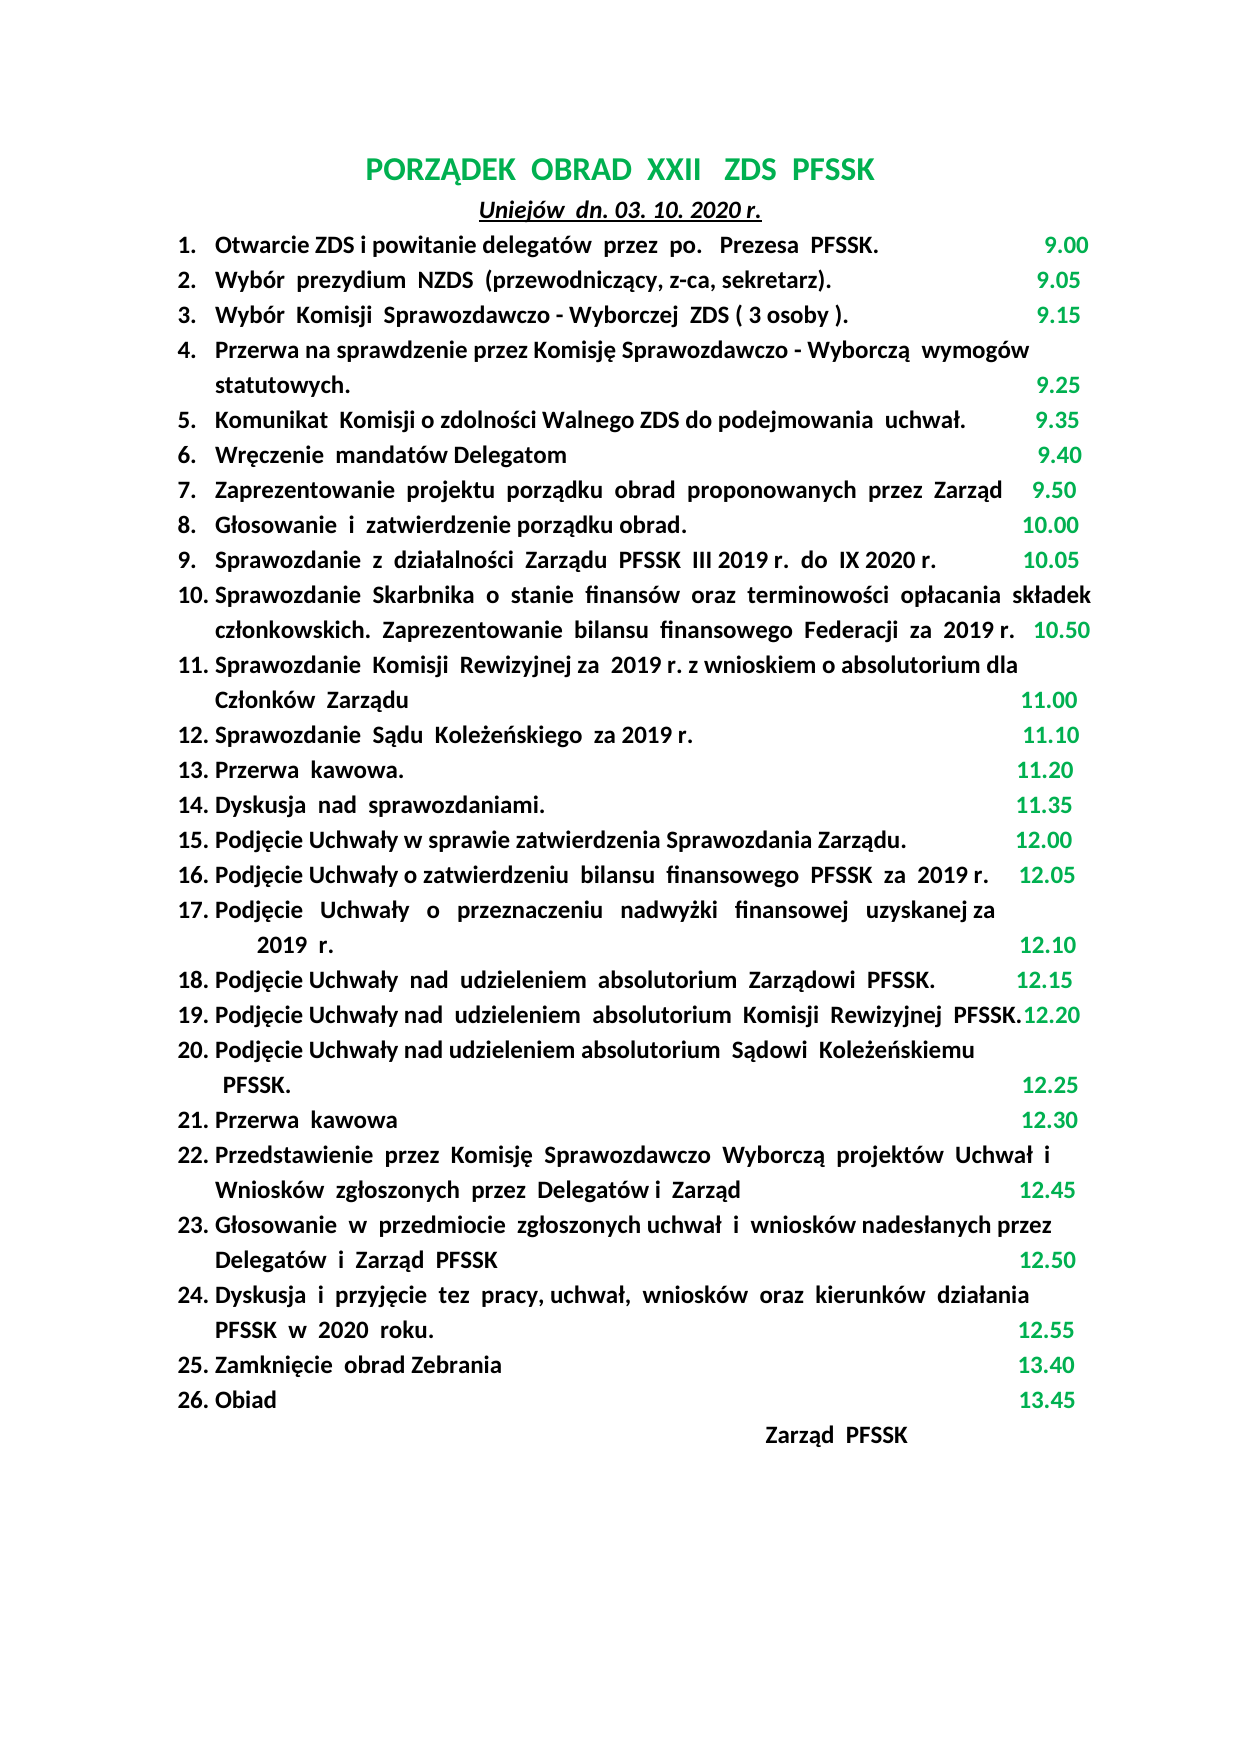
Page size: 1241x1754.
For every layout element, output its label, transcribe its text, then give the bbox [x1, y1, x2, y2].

list Wybór prezydium NZDS (przewodniczący, z-ca, sekretarz). 9.05 [177, 264, 1093, 295]
list Podjęcie Uchwały o przeznaczeniu nadwyżki finansowej uzyskanej za [177, 894, 1093, 925]
list Przedstawienie przez Komisję Sprawozdawczo Wyborczą projektów Uchwał i Wniosków zgłoszonych przez Delegatów i Zarząd 12.45 [177, 1139, 1093, 1205]
list 2019 r. 12.10 [223, 929, 1093, 960]
list Zamknięcie obrad Zebrania 13.40 [177, 1349, 1093, 1380]
list Otwarcie ZDS i powitanie delegatów przez po. Prezesa PFSSK. 9.00 [177, 229, 1044, 260]
list Sprawozdanie Komisji Rewizyjnej za 2019 r. z wnioskiem o absolutorium dla Członków Zarządu 11.00 [177, 649, 1093, 715]
list PFSSK. 12.25 [223, 1069, 1093, 1100]
list Podjęcie Uchwały nad udzieleniem absolutorium Sądowi Koleżeńskiemu [177, 1034, 1093, 1065]
list Dyskusja i przyjęcie tez pracy, uchwał, wniosków oraz kierunków działania PFSSK w 2020 roku. 12.55 [177, 1279, 1093, 1345]
list Dyskusja nad sprawozdaniami. 11.35 [177, 789, 1093, 820]
text PORZĄDEK OBRAD XXII ZDS PFSSK [148, 148, 1093, 188]
list Przerwa na sprawdzenie przez Komisję Sprawozdawczo - Wyborczą wymogów statutowych. 9.25 [177, 334, 1093, 400]
list Podjęcie Uchwały nad udzieleniem absolutorium Komisji Rewizyjnej PFSSK.12.20 [177, 999, 1093, 1030]
list Podjęcie Uchwały w sprawie zatwierdzenia Sprawozdania Zarządu. 12.00 [177, 824, 1093, 855]
list Komunikat Komisji o zdolności Walnego ZDS do podejmowania uchwał. 9.35 [177, 404, 1093, 435]
list Wręczenie mandatów Delegatom 9.40 [177, 439, 1093, 470]
text Uniejów dn. 03. 10. 2020 r. [148, 194, 1093, 225]
list Wybór Komisji Sprawozdawczo - Wyborczej ZDS ( 3 osoby ). 9.15 [177, 299, 1093, 330]
list Głosowanie w przedmiocie zgłoszonych uchwał i wniosków nadesłanych przez Delegatów i Zarząd PFSSK 12.50 [177, 1209, 1093, 1275]
list Sprawozdanie z działalności Zarządu PFSSK III 2019 r. do IX 2020 r. 10.05 [177, 544, 1093, 575]
list Podjęcie Uchwały o zatwierdzeniu bilansu finansowego PFSSK za 2019 r. 12.05 [177, 859, 1093, 890]
list Przerwa kawowa. 11.20 [177, 754, 1093, 785]
list Sprawozdanie Skarbnika o stanie finansów oraz terminowości opłacania składek członkowskich. Zaprezentowanie bilansu finansowego Federacji za 2019 r. 10.50 [177, 579, 1093, 645]
list Zarząd PFSSK [223, 1419, 1093, 1450]
list Głosowanie i zatwierdzenie porządku obrad. 10.00 [177, 509, 1093, 540]
list Zaprezentowanie projektu porządku obrad proponowanych przez Zarząd 9.50 [177, 474, 1093, 505]
list Przerwa kawowa 12.30 [177, 1104, 1093, 1135]
list Podjęcie Uchwały nad udzieleniem absolutorium Zarządowi PFSSK. 12.15 [177, 964, 1093, 995]
list Obiad 13.45 [177, 1384, 1093, 1415]
list Sprawozdanie Sądu Koleżeńskiego za 2019 r. 11.10 [177, 719, 1093, 750]
